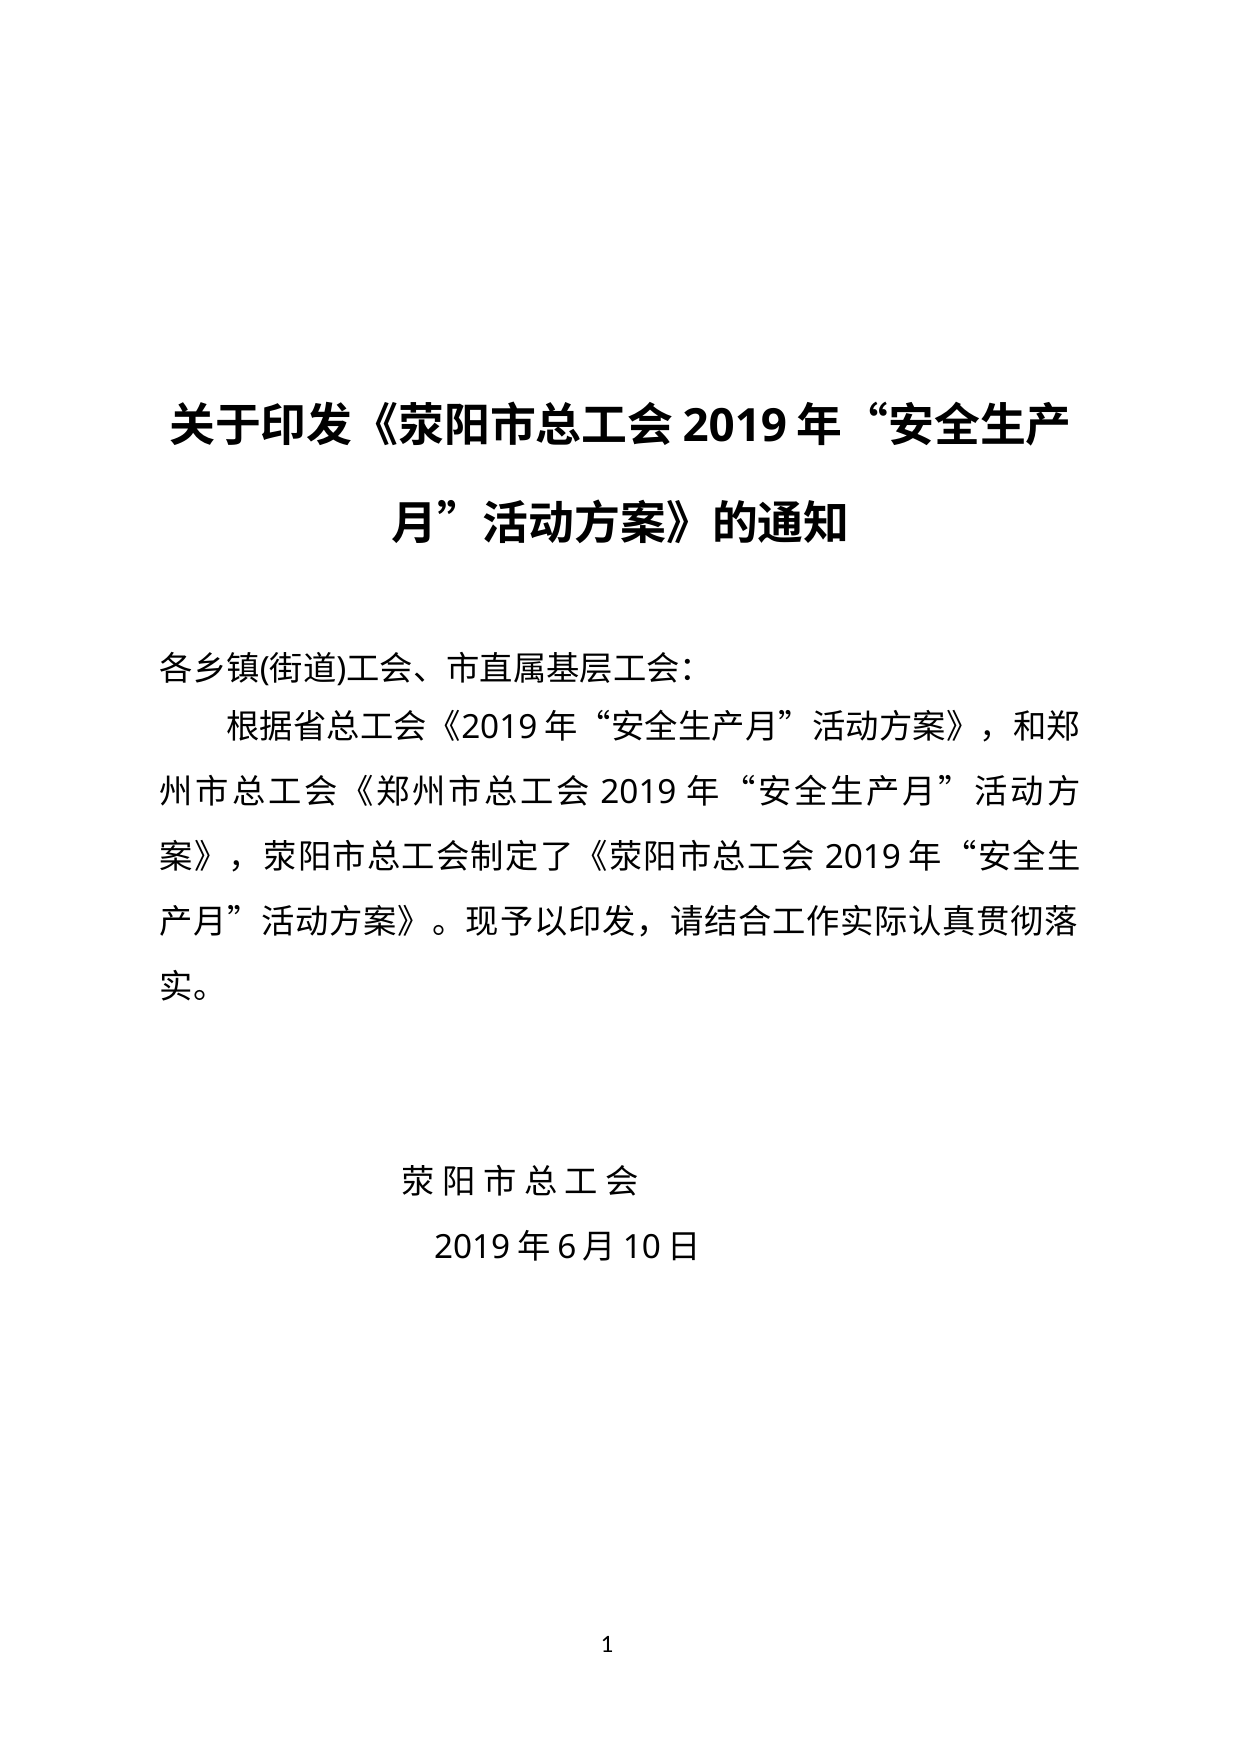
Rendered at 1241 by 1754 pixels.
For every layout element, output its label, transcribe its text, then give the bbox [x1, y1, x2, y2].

text 2019年6月10日 [159, 1212, 1081, 1277]
text 关于印发《荥阳市总工会2019年“安全生产月”活动方案》的通知 [159, 373, 1081, 568]
text 各乡镇(街道)工会、市直属基层工会： [159, 633, 1081, 692]
text 荥 阳 市 总 工 会 [159, 1147, 1081, 1212]
text 根据省总工会《2019年“安全生产月”活动方案》，和郑州市总工会《郑州市总工会2019年“安全生产月”活动方案》，荥阳市总工会制定了《荥阳市总工会2019年“安全生产月”活动方案》。现予以印发，请结合工作实际认真贯彻落实。 [159, 692, 1081, 1017]
